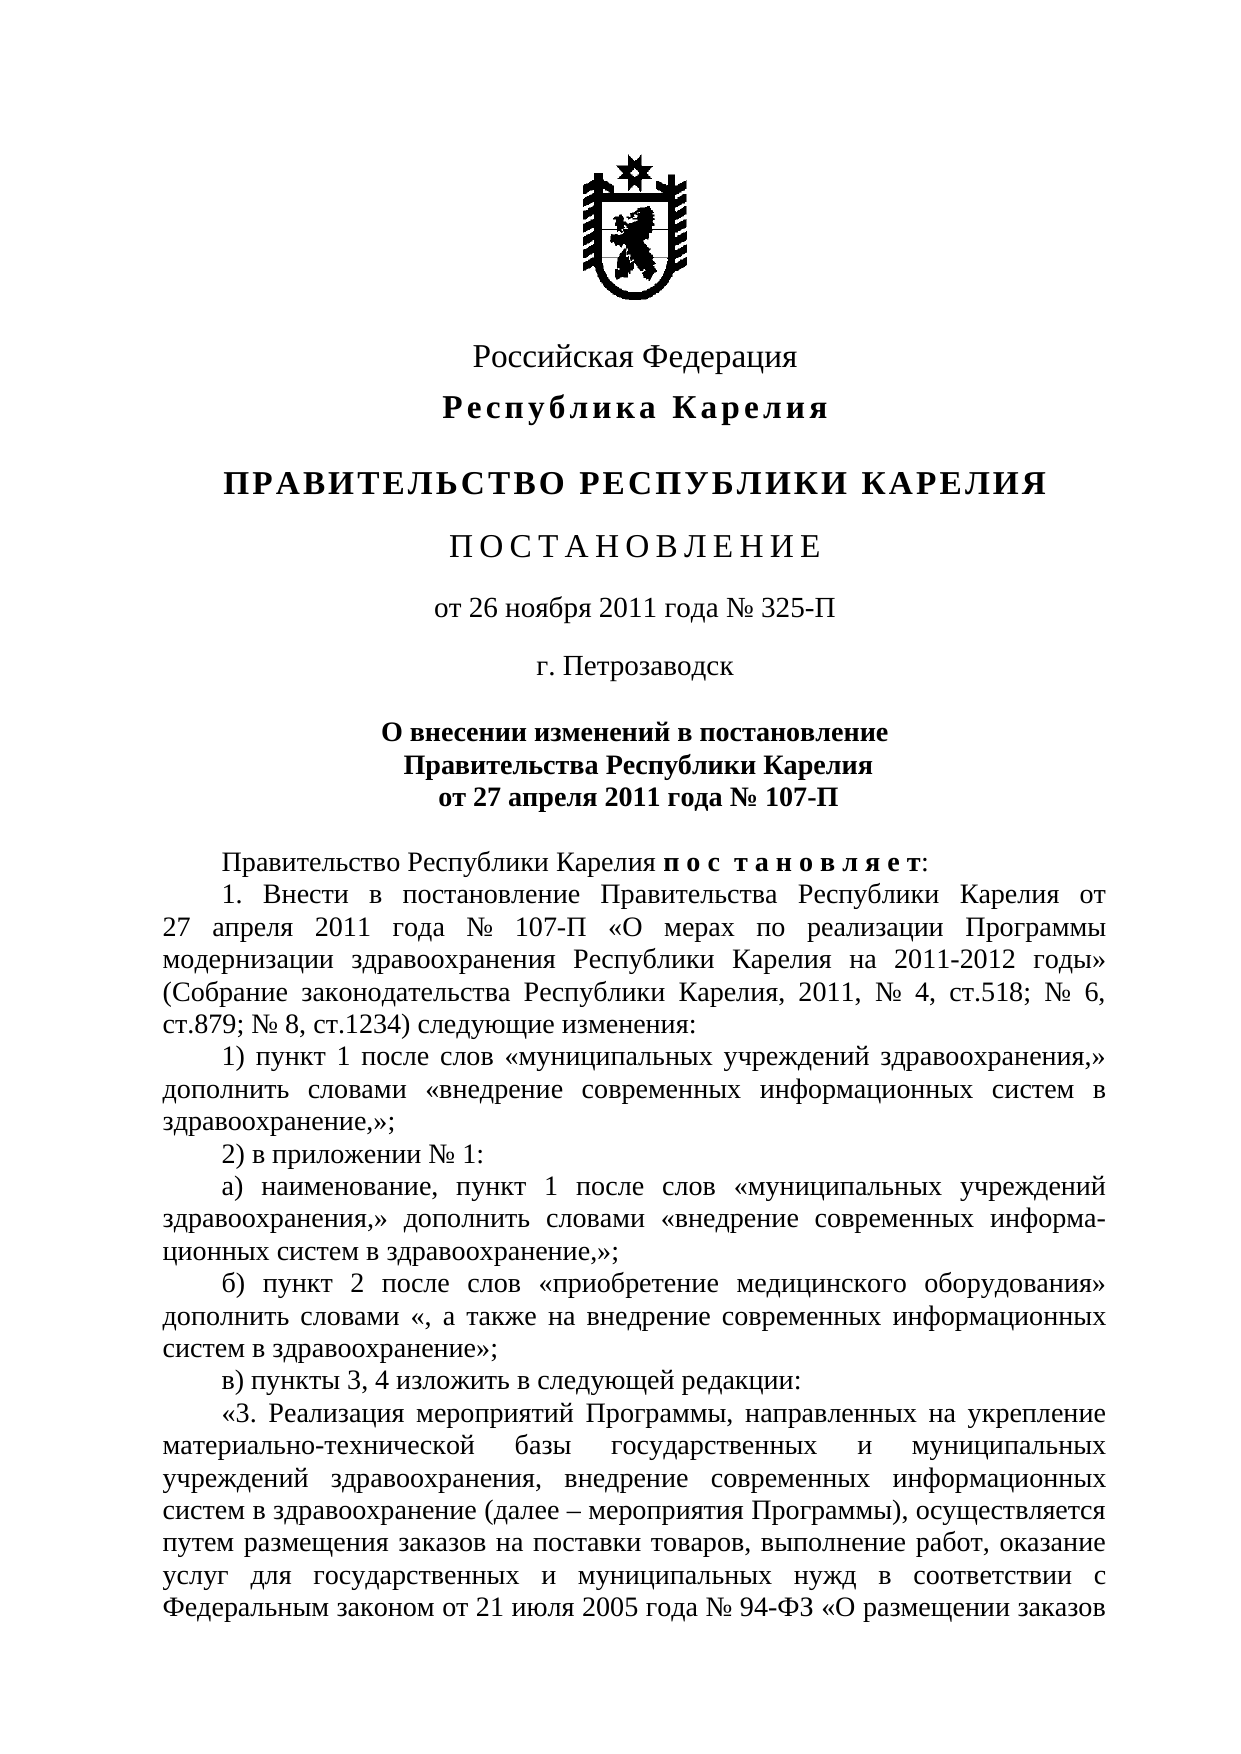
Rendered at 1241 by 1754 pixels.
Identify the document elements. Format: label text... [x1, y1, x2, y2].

text 1) пункт 1 после слов «муниципальных учреждений здравоохранения,» дополнить словами «внедрение современных информационных систем в здравоохранение,»; [162, 1039, 1107, 1137]
subtitle ПОСТАНОВЛЕНИЕ [162, 527, 1107, 565]
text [162, 1396, 1107, 1623]
subtitle Республика Карелия [162, 387, 1107, 426]
text в) пункты 3, 4 изложить в следующей редакции: [162, 1363, 1107, 1396]
text Правительства Республики Карелия [162, 748, 1107, 780]
subtitle Российская Федерация [162, 337, 1107, 375]
picture [564, 142, 706, 324]
text от 27 апреля 2011 года № 107-П [162, 780, 1107, 813]
text б) пункт 2 после слов «приобретение медицинского оборудования» дополнить словами «, а также на внедрение современных информационных систем в здравоохранение»; [162, 1266, 1107, 1363]
text а) наименование, пункт 1 после слов «муниципальных учреждений здравоохранения,» дополнить словами «внедрение современных информа-ционных систем в здравоохранение,»; [162, 1169, 1107, 1266]
text О внесении изменений в постановление [162, 716, 1107, 748]
text Правительство Республики Карелия п о с т а н о в л я е т: [162, 845, 1107, 877]
text 2) в приложении № 1: [162, 1137, 1107, 1169]
text 1. Внести в постановление Правительства Республики Карелия от 27 апреля 2011 года № 107-П «О мерах по реализации Программы модернизации здравоохранения Республики Карелия на 2011-2012 годы» (Собрание законодательства Республики Карелия, 2011, № 4, ст.518; № 6, ст.879; № 8, ст.1234) следующие изменения: [162, 877, 1107, 1039]
subtitle ПРАВИТЕЛЬСТВО РЕСПУБЛИКИ КАРЕЛИЯ [162, 463, 1107, 502]
text г. Петрозаводск [162, 648, 1107, 682]
text от 26 ноября 2011 года № 325-П [162, 590, 1107, 623]
